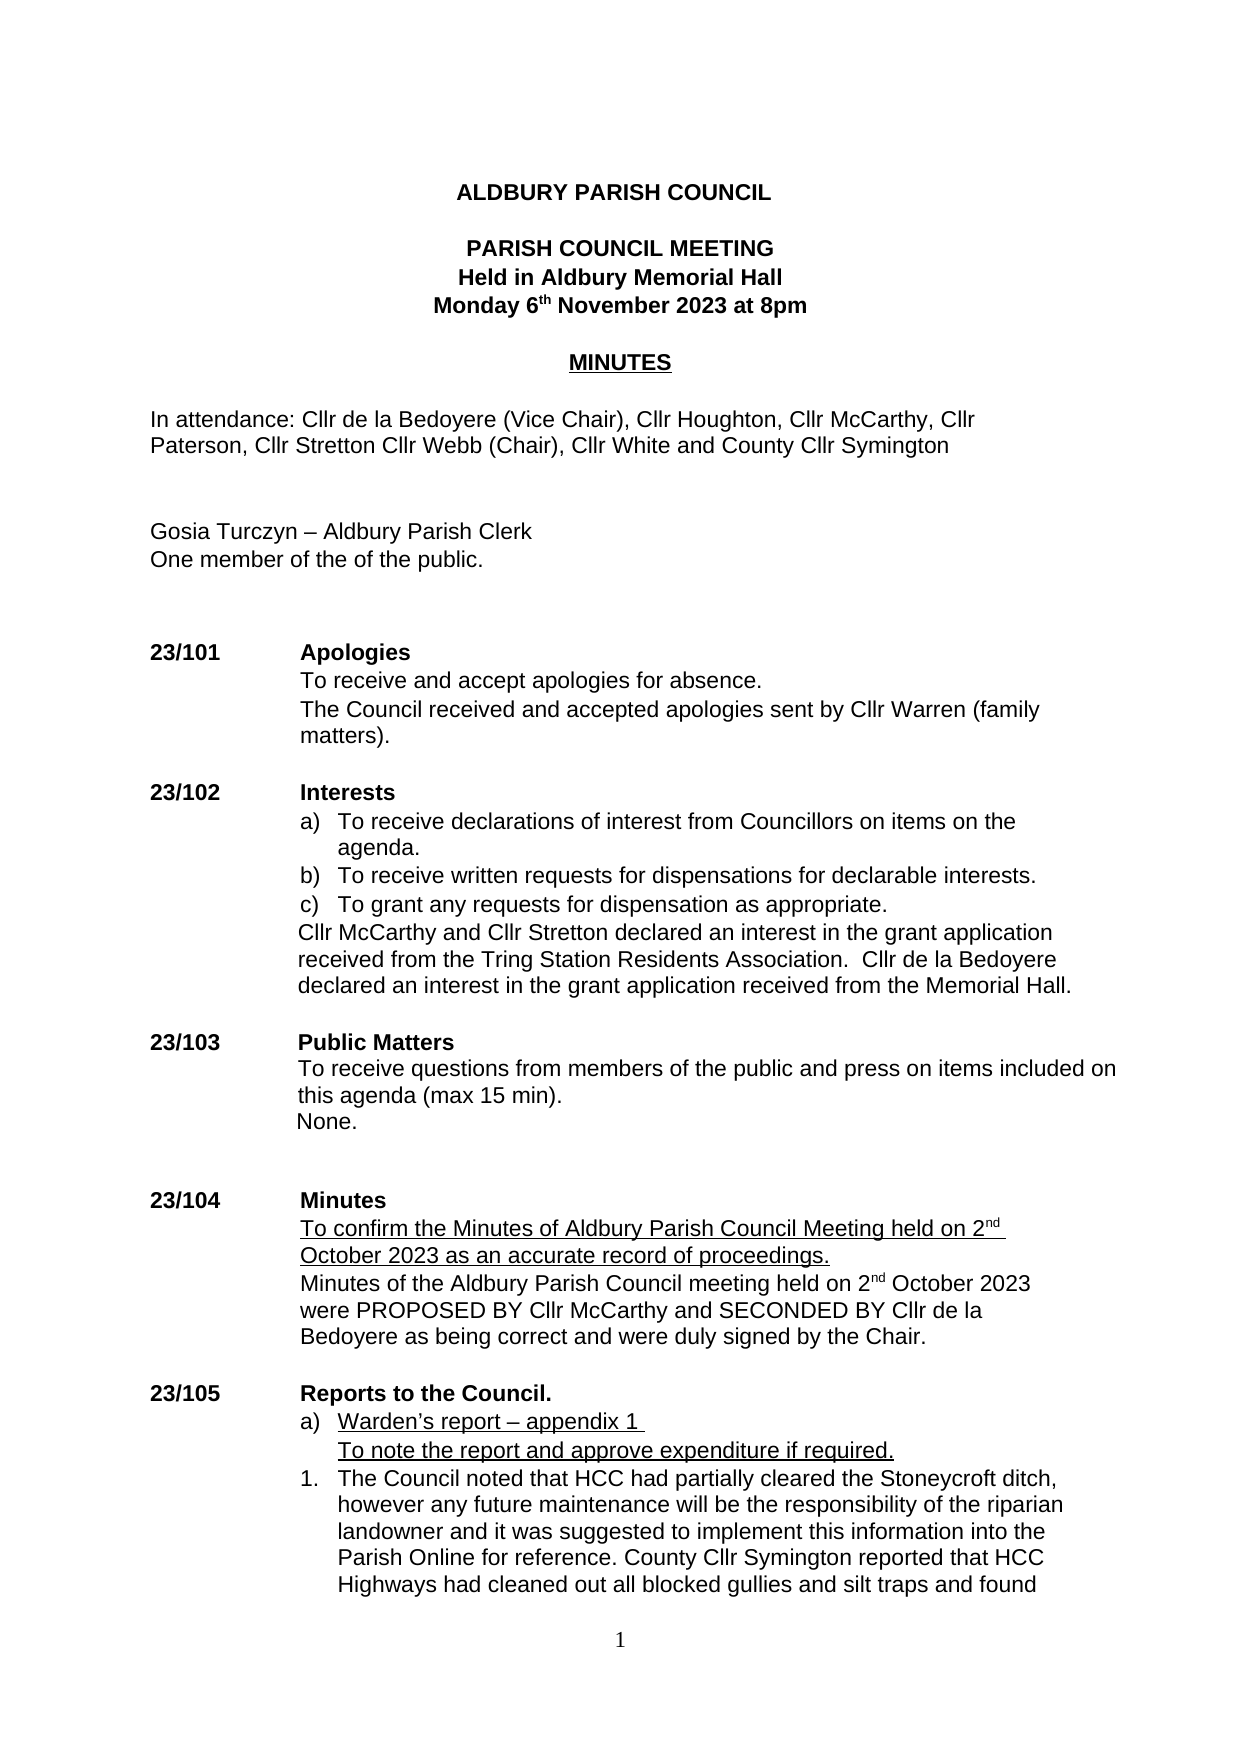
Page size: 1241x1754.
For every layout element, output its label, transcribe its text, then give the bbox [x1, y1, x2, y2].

text Gosia Turczyn – Aldbury Parish Clerk [150, 518, 1078, 544]
text Cllr McCarthy and Cllr Stretton declared an interest in the grant application received from the Tring Station Residents Association. Cllr de la Bedoyere declared an interest in the grant application received from the Memorial Hall. [298, 919, 1078, 998]
text Held in Aldbury Memorial Hall [162, 264, 1078, 290]
text 23/102 Interests [150, 779, 1078, 806]
text To confirm the Minutes of Aldbury Parish Council Meeting held on 2nd October 2023 as an accurate record of proceedings. [300, 1215, 1078, 1268]
text Monday 6th November 2023 at 8pm [162, 292, 1078, 318]
text One member of the of the public. [150, 546, 1078, 572]
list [300, 1465, 1078, 1597]
list To grant any requests for dispensation as appropriate. [300, 891, 1078, 917]
list Warden’s report – appendix 1 [300, 1408, 1078, 1434]
text The Council received and accepted apologies sent by Cllr Warren (family matters). [300, 696, 1078, 749]
text MINUTES [162, 349, 1078, 375]
text To receive and accept apologies for absence. [300, 667, 1078, 694]
text In attendance: Cllr de la Bedoyere (Vice Chair), Cllr Houghton, Cllr McCarthy, Cllr Paterson, Cllr Stretton Cllr Webb (Chair), Cllr White and County Cllr Symington [150, 406, 1078, 459]
text Minutes of the Aldbury Parish Council meeting held on 2nd October 2023 were PROPOSED BY Cllr McCarthy and SECONDED BY Cllr de la Bedoyere as being correct and were duly signed by the Chair. [300, 1270, 1078, 1349]
text 23/105 Reports to the Council. [150, 1380, 1078, 1406]
list To receive declarations of interest from Councillors on items on the agenda. [300, 808, 1078, 860]
list To receive written requests for dispensations for declarable interests. [300, 862, 1078, 889]
text To receive questions from members of the public and press on items included on this agenda (max 15 min). [150, 1055, 1124, 1108]
text To note the report and approve expenditure if required. [337, 1437, 1078, 1463]
text PARISH COUNCIL MEETING [162, 235, 1078, 262]
text 23/101 Apologies [150, 639, 1078, 665]
text 23/103 Public Matters [150, 1029, 1090, 1055]
text 23/104 Minutes [150, 1187, 1078, 1213]
text ALDBURY PARISH COUNCIL [150, 178, 1078, 205]
text None. [150, 1108, 1124, 1134]
